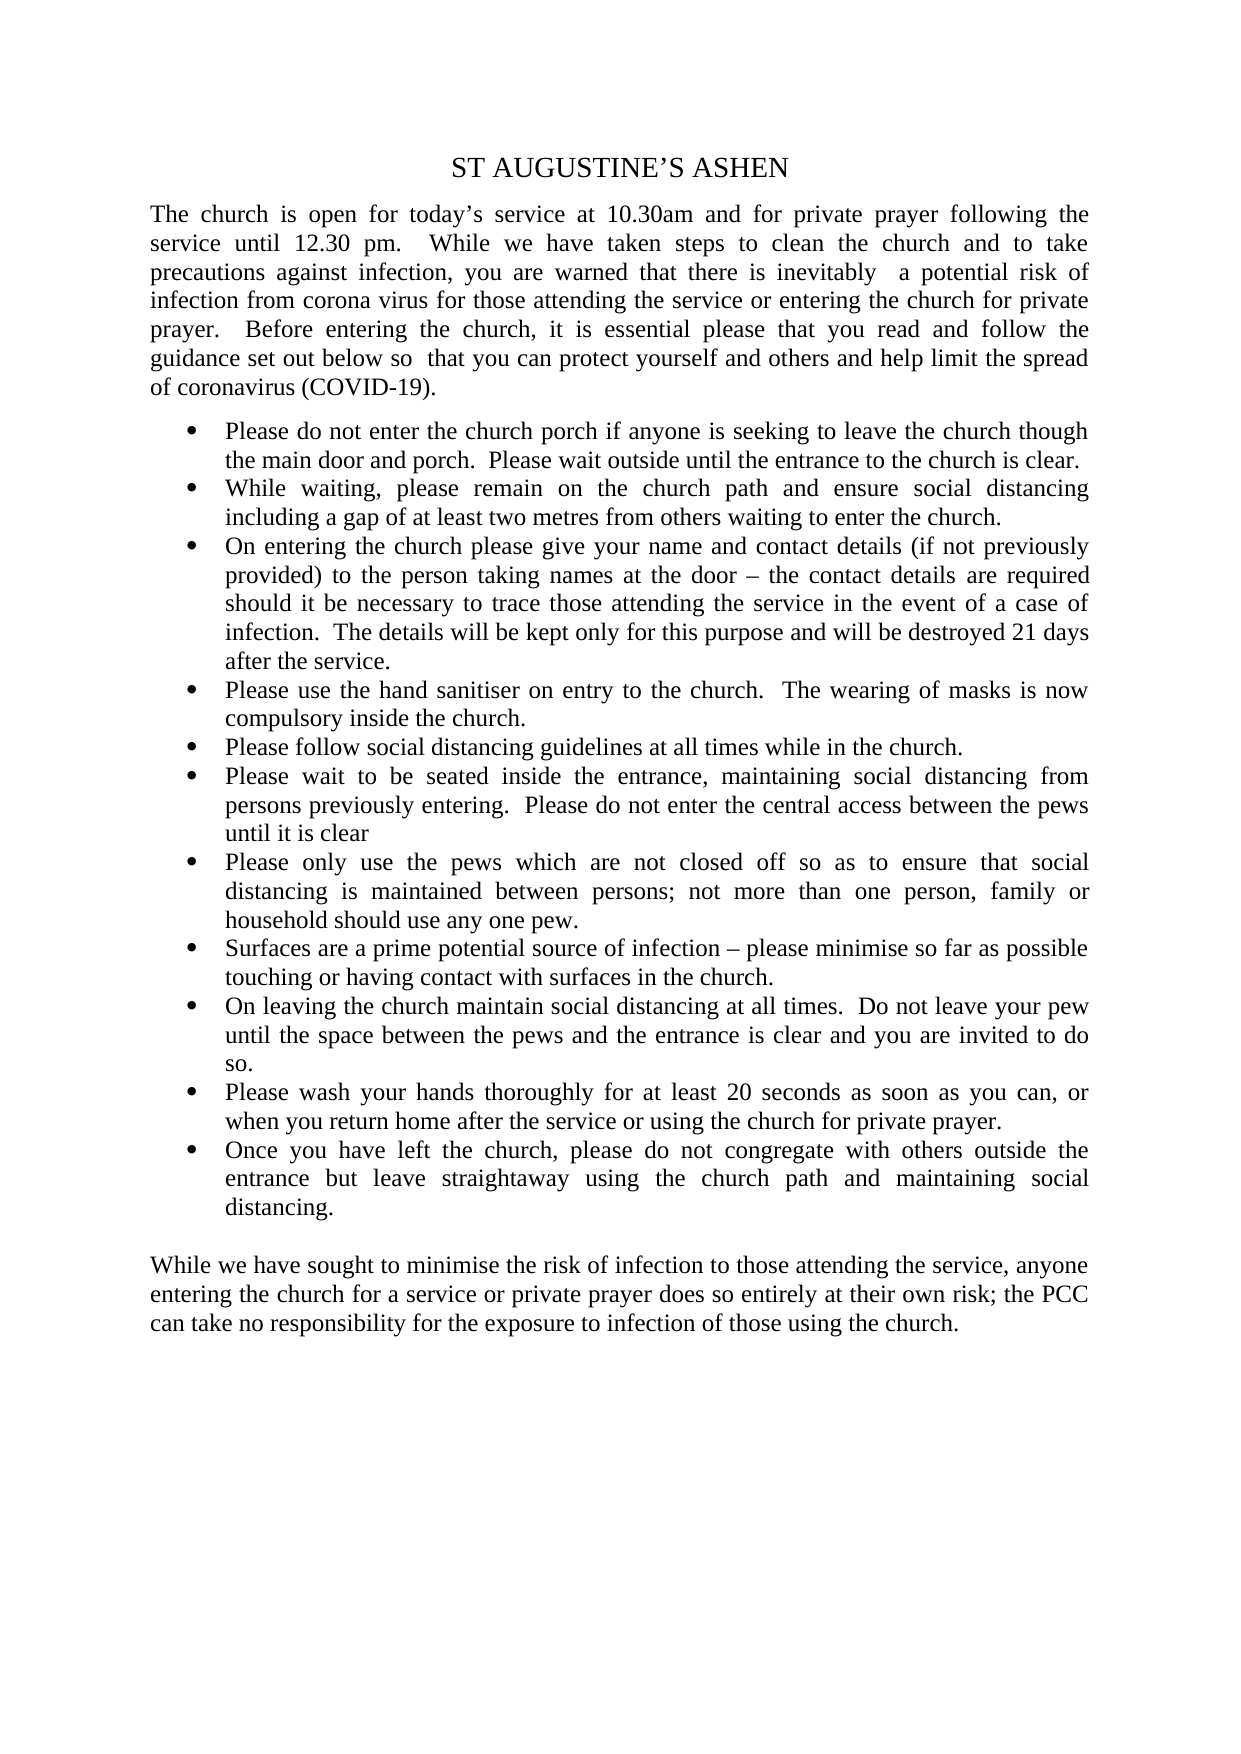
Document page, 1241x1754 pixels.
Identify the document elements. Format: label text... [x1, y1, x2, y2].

list Please follow social distancing guidelines at all times while in the church. [187, 732, 1090, 761]
list Please do not enter the church porch if anyone is seeking to leave the church though the main door and porch. Please wait outside until the entrance to the church is clear. [187, 416, 1090, 473]
list Please wait to be seated inside the entrance, maintaining social distancing from persons previously entering. Please do not enter the central access between the pews until it is clear [187, 761, 1090, 847]
list Once you have left the church, please do not congregate with others outside the entrance but leave straightaway using the church path and maintaining social distancing. [187, 1135, 1090, 1221]
list On leaving the church maintain social distancing at all times. Do not leave your pew until the space between the pews and the entrance is clear and you are invited to do so. [187, 991, 1090, 1077]
list Please only use the pews which are not closed off so as to ensure that social distancing is maintained between persons; not more than one person, family or household should use any one pew. [187, 847, 1090, 933]
list Please wash your hands thoroughly for at least 20 seconds as soon as you can, or when you return home after the service or using the church for private prayer. [187, 1077, 1090, 1135]
text While we have sought to minimise the risk of infection to those attending the service, anyone entering the church for a service or private prayer does so entirely at their own risk; the PCC can take no responsibility for the exposure to infection of those using the church. [150, 1250, 1090, 1336]
list Please use the hand sanitiser on entry to the church. The wearing of masks is now compulsory inside the church. [187, 675, 1090, 732]
text ST AUGUSTINE’S ASHEN [150, 150, 1090, 183]
list Surfaces are a prime potential source of infection – please minimise so far as possible touching or having contact with surfaces in the church. [187, 933, 1090, 991]
text The church is open for today’s service at 10.30am and for private prayer following the service until 12.30 pm. While we have taken steps to clean the church and to take precautions against infection, you are warned that there is inevitably a potential risk of infection from corona virus for those attending the service or entering the church for private prayer. Before entering the church, it is essential please that you read and follow the guidance set out below so that you can protect yourself and others and help limit the spread of coronavirus (COVID-19). [150, 199, 1090, 400]
list On entering the church please give your name and contact details (if not previously provided) to the person taking names at the door – the contact details are required should it be necessary to trace those attending the service in the event of a case of infection. The details will be kept only for this purpose and will be destroyed 21 days after the service. [187, 531, 1090, 675]
list While waiting, please remain on the church path and ensure social distancing including a gap of at least two metres from others waiting to enter the church. [187, 473, 1090, 531]
